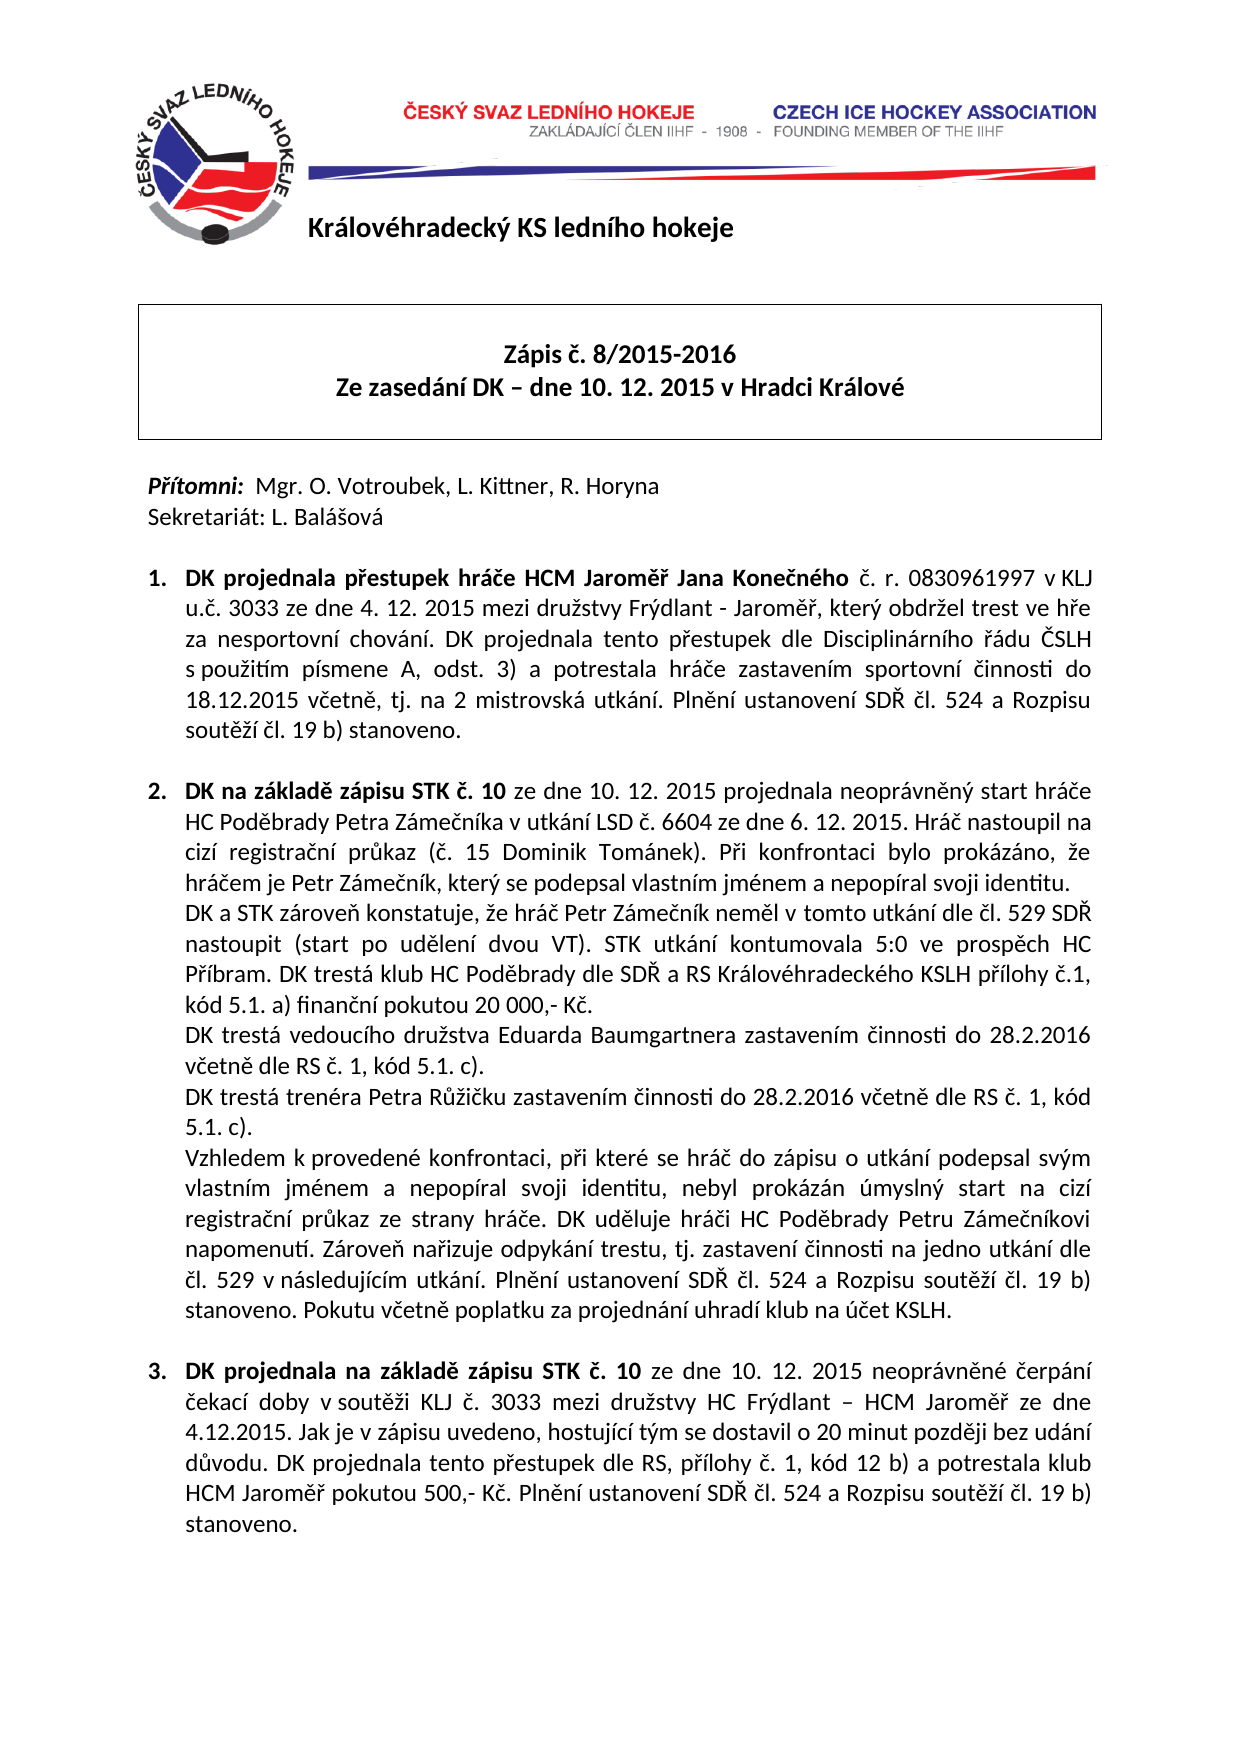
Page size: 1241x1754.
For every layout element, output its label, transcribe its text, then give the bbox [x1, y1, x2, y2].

picture [90, 37, 1158, 247]
text Královéhradecký KS ledního hokeje [148, 209, 1093, 244]
list Vzhledem k provedené konfrontaci, při které se hráč do zápisu o utkání podepsal svým vlastním jménem a nepopíral svoji identitu, nebyl prokázán úmyslný start na cizí registrační průkaz ze strany hráče. DK uděluje hráči HC Poděbrady Petru Zámečníkovi napomenutí. Zároveň nařizuje odpykání trestu, tj. zastavení činnosti na jedno utkání dle čl. 529 v následujícím utkání. Plnění ustanovení SDŘ čl. 524 a Rozpisu soutěží čl. 19 b) stanoveno. Pokutu včetně poplatku za projednání uhradí klub na účet KSLH. [185, 1142, 1093, 1325]
text Zápis č. 8/2015-2016 [148, 338, 1093, 371]
list DK na základě zápisu STK č. 10 ze dne 10. 12. 2015 projednala neoprávněný start hráče HC Poděbrady Petra Zámečníka v utkání LSD č. 6604 ze dne 6. 12. 2015. Hráč nastoupil na cizí registrační průkaz (č. 15 Dominik Tománek). Při konfrontaci bylo prokázáno, že hráčem je Petr Zámečník, který se podepsal vlastním jménem a nepopíral svoji identitu. [148, 776, 1093, 898]
list DK trestá trenéra Petra Růžičku zastavením činnosti do 28.2.2016 včetně dle RS č. 1, kód 5.1. c). [185, 1081, 1093, 1142]
list DK projednala přestupek hráče HCM Jaroměř Jana Konečného č. r. 0830961997 v KLJ u.č. 3033 ze dne 4. 12. 2015 mezi družstvy Frýdlant - Jaroměř, který obdržel trest ve hře za nesportovní chování. DK projednala tento přestupek dle Disciplinárního řádu ČSLH s použitím písmene A, odst. 3) a potrestala hráče zastavením sportovní činnosti do 18.12.2015 včetně, tj. na 2 mistrovská utkání. Plnění ustanovení SDŘ čl. 524 a Rozpisu soutěží čl. 19 b) stanoveno. [148, 562, 1093, 745]
text Přítomni: Mgr. O. Votroubek, L. Kittner, R. Horyna [133, 470, 1107, 501]
list DK projednala na základě zápisu STK č. 10 ze dne 10. 12. 2015 neoprávněné čerpání čekací doby v soutěži KLJ č. 3033 mezi družstvy HC Frýdlant – HCM Jaroměř ze dne 4.12.2015. Jak je v zápisu uvedeno, hostující tým se dostavil o 20 minut později bez udání důvodu. DK projednala tento přestupek dle RS, přílohy č. 1, kód 12 b) a potrestala klub HCM Jaroměř pokutou 500,- Kč. Plnění ustanovení SDŘ čl. 524 a Rozpisu soutěží čl. 19 b) stanoveno. [148, 1355, 1093, 1538]
text Ze zasedání DK – dne 10. 12. 2015 v Hradci Králové [148, 371, 1093, 404]
text Sekretariát: L. Balášová [133, 501, 1107, 531]
text DK trestá vedoucího družstva Eduarda Baumgartnera zastavením činnosti do 28.2.2016 včetně dle RS č. 1, kód 5.1. c). [185, 1020, 1093, 1081]
list DK a STK zároveň konstatuje, že hráč Petr Zámečník neměl v tomto utkání dle čl. 529 SDŘ nastoupit (start po udělení dvou VT). STK utkání kontumovala 5:0 ve prospěch HC Příbram. DK trestá klub HC Poděbrady dle SDŘ a RS Královéhradeckého KSLH přílohy č.1, kód 5.1. a) finanční pokutou 20 000,- Kč. [185, 898, 1093, 1020]
